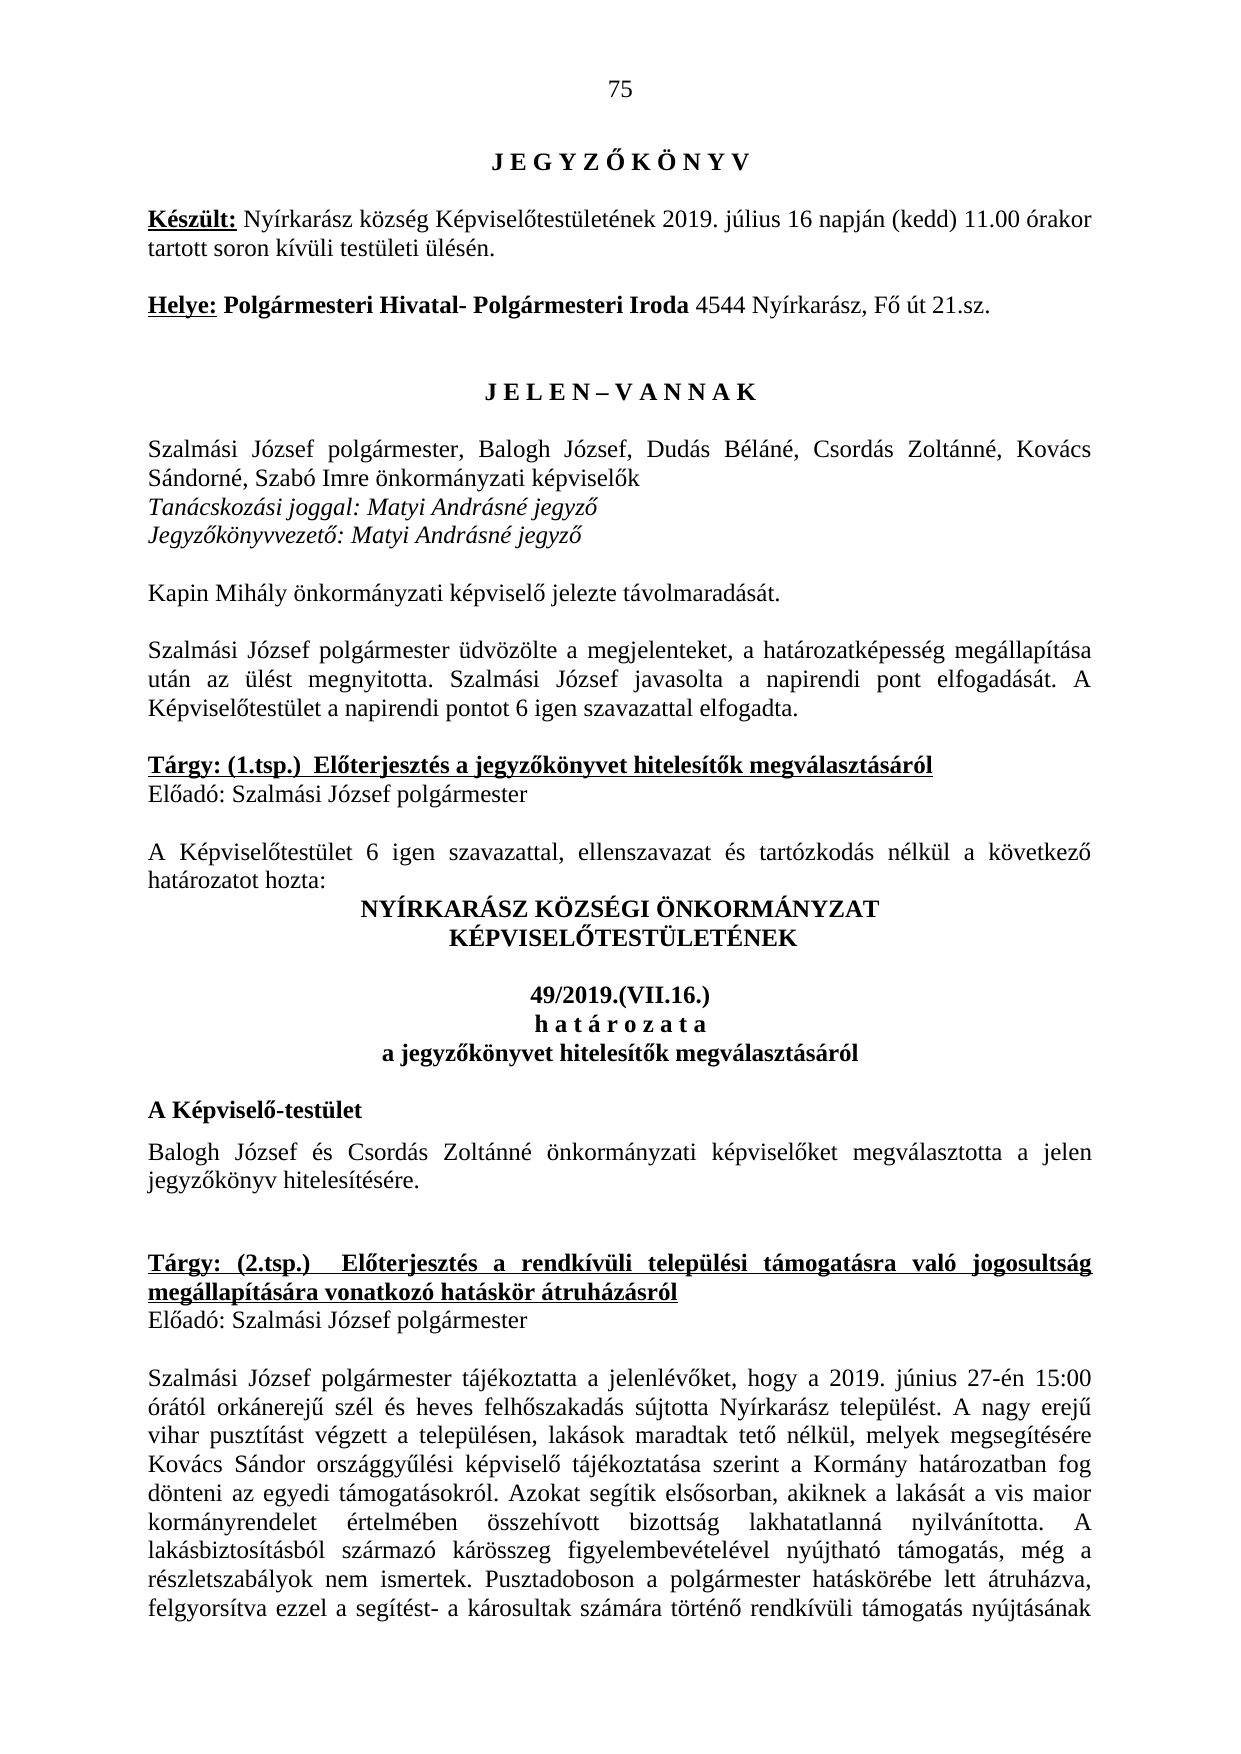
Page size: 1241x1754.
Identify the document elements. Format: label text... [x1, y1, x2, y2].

text Kapin Mihály önkormányzati képviselő jelezte távolmaradását. [148, 578, 1092, 607]
text Szalmási József polgármester, Balogh József, Dudás Béláné, Csordás Zoltánné, Kovács Sándorné, Szabó Imre önkormányzati képviselők [148, 434, 1092, 492]
text Tárgy: (1.tsp.) Előterjesztés a jegyzőkönyvet hitelesítők megválasztásáról [148, 751, 1092, 779]
text Szalmási József polgármester üdvözölte a megjelenteket, a határozatképesség megállapítása után az ülést megnyitotta. Szalmási József javasolta a napirendi pont elfogadását. A Képviselőtestület a napirendi pontot 6 igen szavazattal elfogadta. [148, 636, 1092, 722]
text A Képviselőtestület 6 igen szavazattal, ellenszavazat és tartózkodás nélkül a következő határozatot hozta: [148, 837, 1092, 894]
text Készült: Nyírkarász község Képviselőtestületének 2019. július 16 napján (kedd) 11.00 órakor tartott soron kívüli testületi ülésén. [148, 204, 1092, 262]
text NYÍRKARÁSZ KÖZSÉGI ÖNKORMÁNYZAT [148, 894, 1092, 923]
text Helye: Polgármesteri Hivatal- Polgármesteri Iroda 4544 Nyírkarász, Fő út 21.sz. [148, 291, 1092, 319]
text Tanácskozási joggal: Matyi Andrásné jegyző [148, 492, 1092, 521]
text KÉPVISELŐTESTÜLETÉNEK [148, 923, 1092, 952]
text Jegyzőkönyvvezető: Matyi Andrásné jegyző [148, 521, 1092, 549]
text Előadó: Szalmási József polgármester [148, 1306, 1092, 1334]
text Előadó: Szalmási József polgármester [148, 779, 1092, 808]
text 49/2019.(VII.16.) [148, 981, 1092, 1009]
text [148, 1363, 1092, 1622]
text J E G Y Z Ő K Ö N Y V [148, 147, 1092, 176]
text Tárgy: (2.tsp.) Előterjesztés a rendkívüli települési támogatásra való jogosultság megállapítására vonatkozó hatáskör átruházásról [148, 1274, 1092, 1306]
text a jegyzőkönyvet hitelesítők megválasztásáról [148, 1038, 1092, 1067]
text Balogh József és Csordás Zoltánné önkormányzati képviselőket megválasztotta a jelen jegyzőkönyv hitelesítésére. [148, 1137, 1092, 1194]
text J E L E N – V A N N A K [148, 377, 1092, 406]
text A Képviselő-testület [148, 1096, 1092, 1124]
text Tárgy: (2.tsp.) Előterjesztés a rendkívüli települési támogatásra való jogosultság megállapítására vonatkozó hatáskör átruházásról [148, 1248, 1092, 1273]
text h a t á r o z a t a [148, 1009, 1092, 1038]
